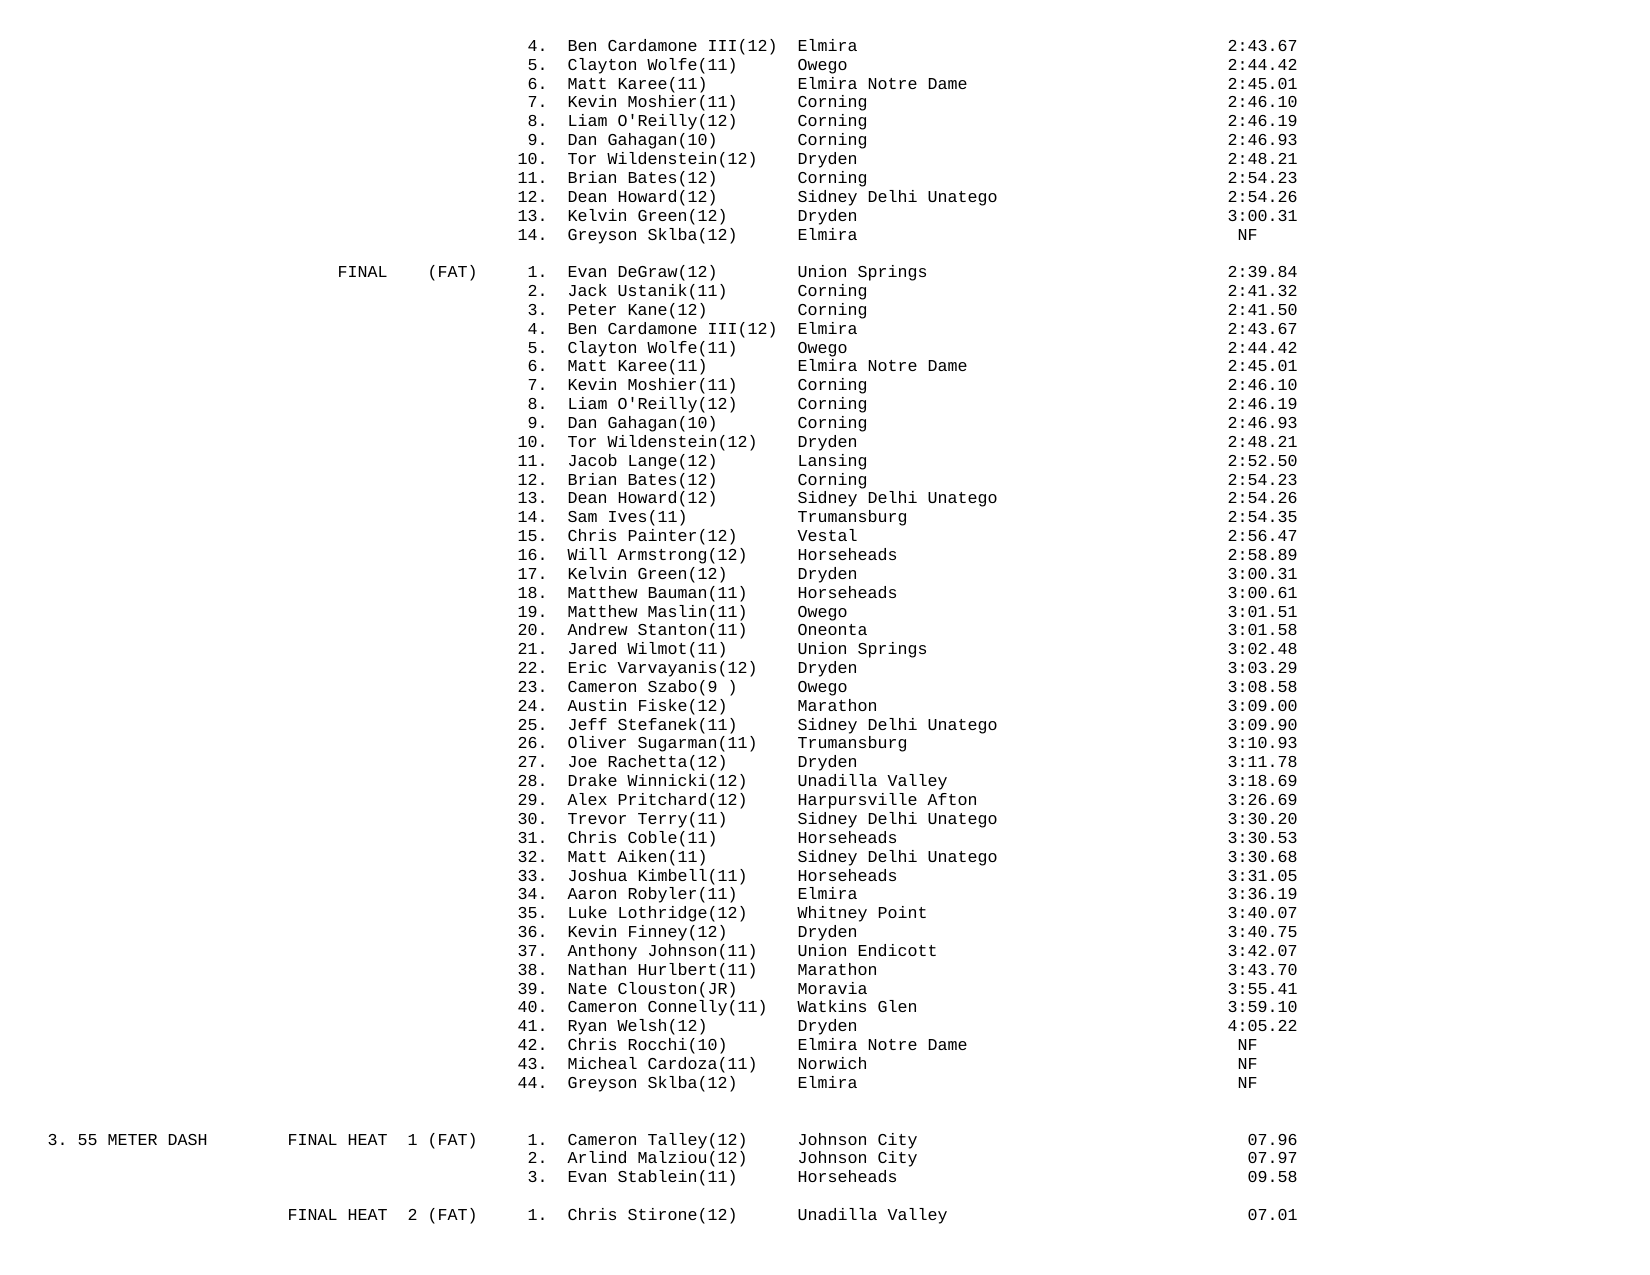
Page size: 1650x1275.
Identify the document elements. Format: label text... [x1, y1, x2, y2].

text 30. Trevor Terry(11) Sidney Delhi Unatego 3:30.20 [37, 811, 1612, 829]
text 43. Micheal Cardoza(11) Norwich NF [37, 1056, 1612, 1074]
text 14. Sam Ives(11) Trumansburg 2:54.35 [37, 509, 1612, 528]
text 27. Joe Rachetta(12) Dryden 3:11.78 [37, 754, 1612, 773]
text 19. Matthew Maslin(11) Owego 3:01.51 [37, 603, 1612, 622]
text 35. Luke Lothridge(12) Whitney Point 3:40.07 [37, 905, 1612, 924]
text 12. Brian Bates(12) Corning 2:54.23 [37, 471, 1612, 490]
text 23. Cameron Szabo(9 ) Owego 3:08.58 [37, 678, 1612, 697]
text 15. Chris Painter(12) Vestal 2:56.47 [37, 528, 1612, 547]
text 13. Dean Howard(12) Sidney Delhi Unatego 2:54.26 [37, 490, 1612, 509]
text 41. Ryan Welsh(12) Dryden 4:05.22 [37, 1018, 1612, 1037]
text 17. Kelvin Green(12) Dryden 3:00.31 [37, 565, 1612, 584]
text 25. Jeff Stefanek(11) Sidney Delhi Unatego 3:09.90 [37, 716, 1612, 735]
text 39. Nate Clouston(JR) Moravia 3:55.41 [37, 980, 1612, 999]
text 29. Alex Pritchard(12) Harpursville Afton 3:26.69 [37, 792, 1612, 811]
text 36. Kevin Finney(12) Dryden 3:40.75 [37, 924, 1612, 942]
text FINAL HEAT 2 (FAT) 1. Chris Stirone(12) Unadilla Valley 07.01 [37, 1206, 1612, 1225]
text 32. Matt Aiken(11) Sidney Delhi Unatego 3:30.68 [37, 848, 1612, 867]
text 28. Drake Winnicki(12) Unadilla Valley 3:18.69 [37, 773, 1612, 792]
text 12. Dean Howard(12) Sidney Delhi Unatego 2:54.26 [37, 188, 1612, 207]
text 18. Matthew Bauman(11) Horseheads 3:00.61 [37, 584, 1612, 603]
text FINAL (FAT) 1. Evan DeGraw(12) Union Springs 2:39.84 [37, 264, 1612, 283]
text 2. Jack Ustanik(11) Corning 2:41.32 [37, 283, 1612, 301]
text 4. Ben Cardamone III(12) Elmira 2:43.67 [37, 37, 1612, 56]
text 42. Chris Rocchi(10) Elmira Notre Dame NF [37, 1037, 1612, 1056]
text 21. Jared Wilmot(11) Union Springs 3:02.48 [37, 641, 1612, 660]
text 26. Oliver Sugarman(11) Trumansburg 3:10.93 [37, 735, 1612, 754]
text 37. Anthony Johnson(11) Union Endicott 3:42.07 [37, 942, 1612, 961]
text 7. Kevin Moshier(11) Corning 2:46.10 [37, 94, 1612, 113]
text 6. Matt Karee(11) Elmira Notre Dame 2:45.01 [37, 358, 1612, 377]
text 33. Joshua Kimbell(11) Horseheads 3:31.05 [37, 867, 1612, 886]
text 14. Greyson Sklba(12) Elmira NF [37, 226, 1612, 245]
text 8. Liam O'Reilly(12) Corning 2:46.19 [37, 113, 1612, 132]
text 34. Aaron Robyler(11) Elmira 3:36.19 [37, 886, 1612, 905]
text 16. Will Armstrong(12) Horseheads 2:58.89 [37, 547, 1612, 565]
text 11. Jacob Lange(12) Lansing 2:52.50 [37, 452, 1612, 471]
text 8. Liam O'Reilly(12) Corning 2:46.19 [37, 396, 1612, 414]
text 5. Clayton Wolfe(11) Owego 2:44.42 [37, 339, 1612, 358]
text 7. Kevin Moshier(11) Corning 2:46.10 [37, 377, 1612, 396]
text 4. Ben Cardamone III(12) Elmira 2:43.67 [37, 320, 1612, 339]
text 10. Tor Wildenstein(12) Dryden 2:48.21 [37, 151, 1612, 169]
text 44. Greyson Sklba(12) Elmira NF [37, 1074, 1612, 1093]
text 22. Eric Varvayanis(12) Dryden 3:03.29 [37, 660, 1612, 678]
text 31. Chris Coble(11) Horseheads 3:30.53 [37, 829, 1612, 848]
text 5. Clayton Wolfe(11) Owego 2:44.42 [37, 56, 1612, 75]
text 20. Andrew Stanton(11) Oneonta 3:01.58 [37, 622, 1612, 641]
text 6. Matt Karee(11) Elmira Notre Dame 2:45.01 [37, 75, 1612, 94]
text 10. Tor Wildenstein(12) Dryden 2:48.21 [37, 433, 1612, 452]
text 9. Dan Gahagan(10) Corning 2:46.93 [37, 414, 1612, 433]
text 11. Brian Bates(12) Corning 2:54.23 [37, 169, 1612, 188]
text 13. Kelvin Green(12) Dryden 3:00.31 [37, 207, 1612, 226]
text 3. Peter Kane(12) Corning 2:41.50 [37, 301, 1612, 320]
text 40. Cameron Connelly(11) Watkins Glen 3:59.10 [37, 999, 1612, 1018]
text 3. Evan Stablein(11) Horseheads 09.58 [37, 1169, 1612, 1188]
text 24. Austin Fiske(12) Marathon 3:09.00 [37, 697, 1612, 716]
text 9. Dan Gahagan(10) Corning 2:46.93 [37, 132, 1612, 151]
text 3. 55 METER DASH FINAL HEAT 1 (FAT) 1. Cameron Talley(12) Johnson City 07.96 [37, 1131, 1612, 1150]
text 2. Arlind Malziou(12) Johnson City 07.97 [37, 1150, 1612, 1169]
text 38. Nathan Hurlbert(11) Marathon 3:43.70 [37, 961, 1612, 980]
